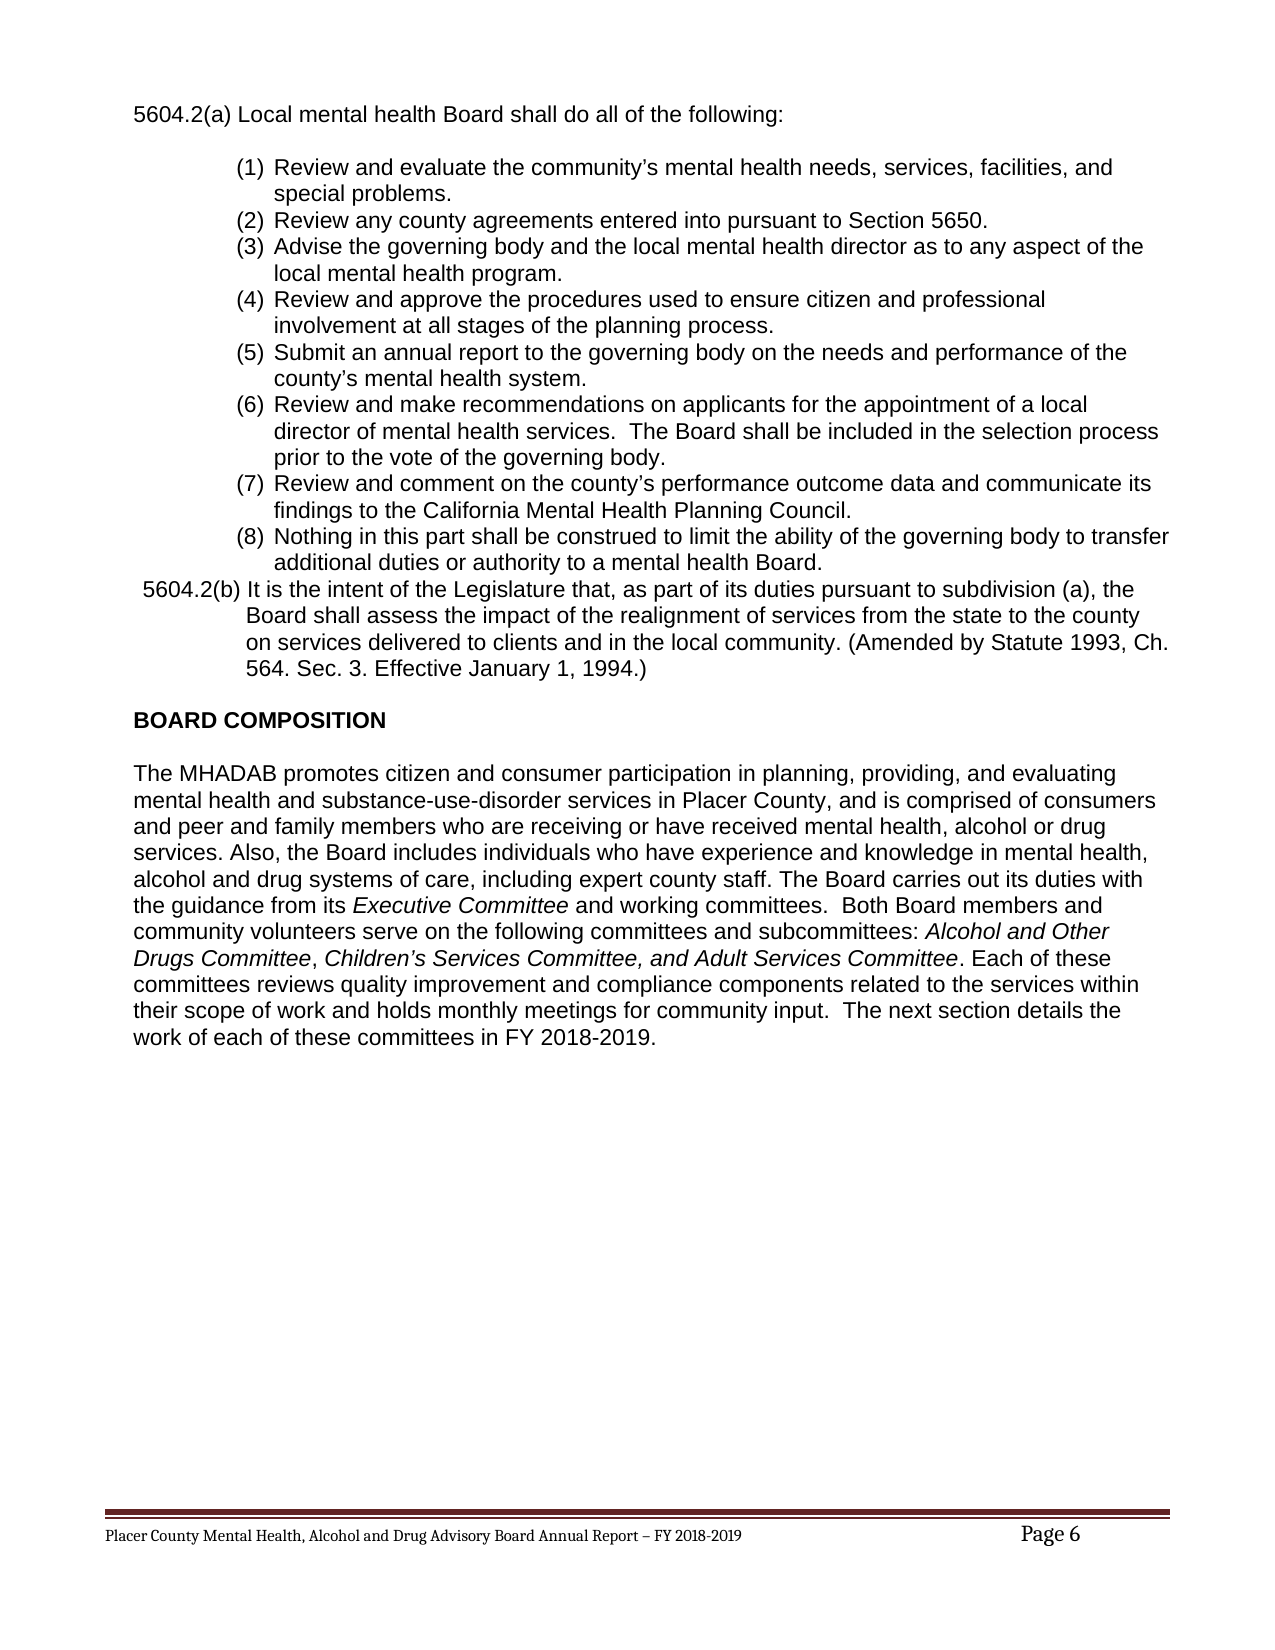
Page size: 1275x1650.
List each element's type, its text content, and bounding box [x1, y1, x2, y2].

text (6) Review and make recommendations on applicants for the appointment of a local director of mental health services. The Board shall be included in the selection process prior to the vote of the governing body. [236, 391, 1170, 470]
text (4) Review and approve the procedures used to ensure citizen and professional involvement at all stages of the planning process. [236, 286, 1170, 338]
text (1) Review and evaluate the community’s mental health needs, services, facilities, and special problems. [236, 154, 1170, 207]
text 5604.2(a) Local mental health Board shall do all of the following: [133, 101, 1170, 128]
text (2) Review any county agreements entered into pursuant to Section 5650. [236, 207, 1170, 233]
text (5) Submit an annual report to the governing body on the needs and performance of the county’s mental health system. [236, 338, 1170, 391]
text BOARD COMPOSITION [133, 707, 1170, 734]
text Board shall assess the impact of the realignment of services from the state to the county on services delivered to clients and in the local community. (Amended by Statute 1993, Ch. 564. Sec. 3. Effective January 1, 1994.) [246, 602, 1170, 681]
text (3) Advise the governing body and the local mental health director as to any aspect of the local mental health program. [236, 233, 1170, 286]
text (8) Nothing in this part shall be construed to limit the ability of the governing body to transfer additional duties or authority to a mental health Board. [236, 523, 1170, 576]
text (7) Review and comment on the county’s performance outcome data and communicate its findings to the California Mental Health Planning Council. [236, 470, 1170, 523]
text The MHADAB promotes citizen and consumer participation in planning, providing, and evaluating mental health and substance-use-disorder services in Placer County, and is comprised of consumers and peer and family members who are receiving or have received mental health, alcohol or drug services. Also, the Board includes individuals who have experience and knowledge in mental health, alcohol and drug systems of care, including expert county staff. The Board carries out its duties with the guidance from its Executive Committee and working committees. Both Board members and community volunteers serve on the following committees and subcommittees: Alcohol and Other Drugs Committee, Children’s Services Committee, and Adult Services Committee. Each of these committees reviews quality improvement and compliance components related to the services within their scope of work and holds monthly meetings for community input. The next section details the work of each of these committees in FY 2018-2019. [133, 760, 1170, 1050]
text 5604.2(b) It is the intent of the Legislature that, as part of its duties pursuant to subdivision (a), the [142, 576, 1170, 602]
